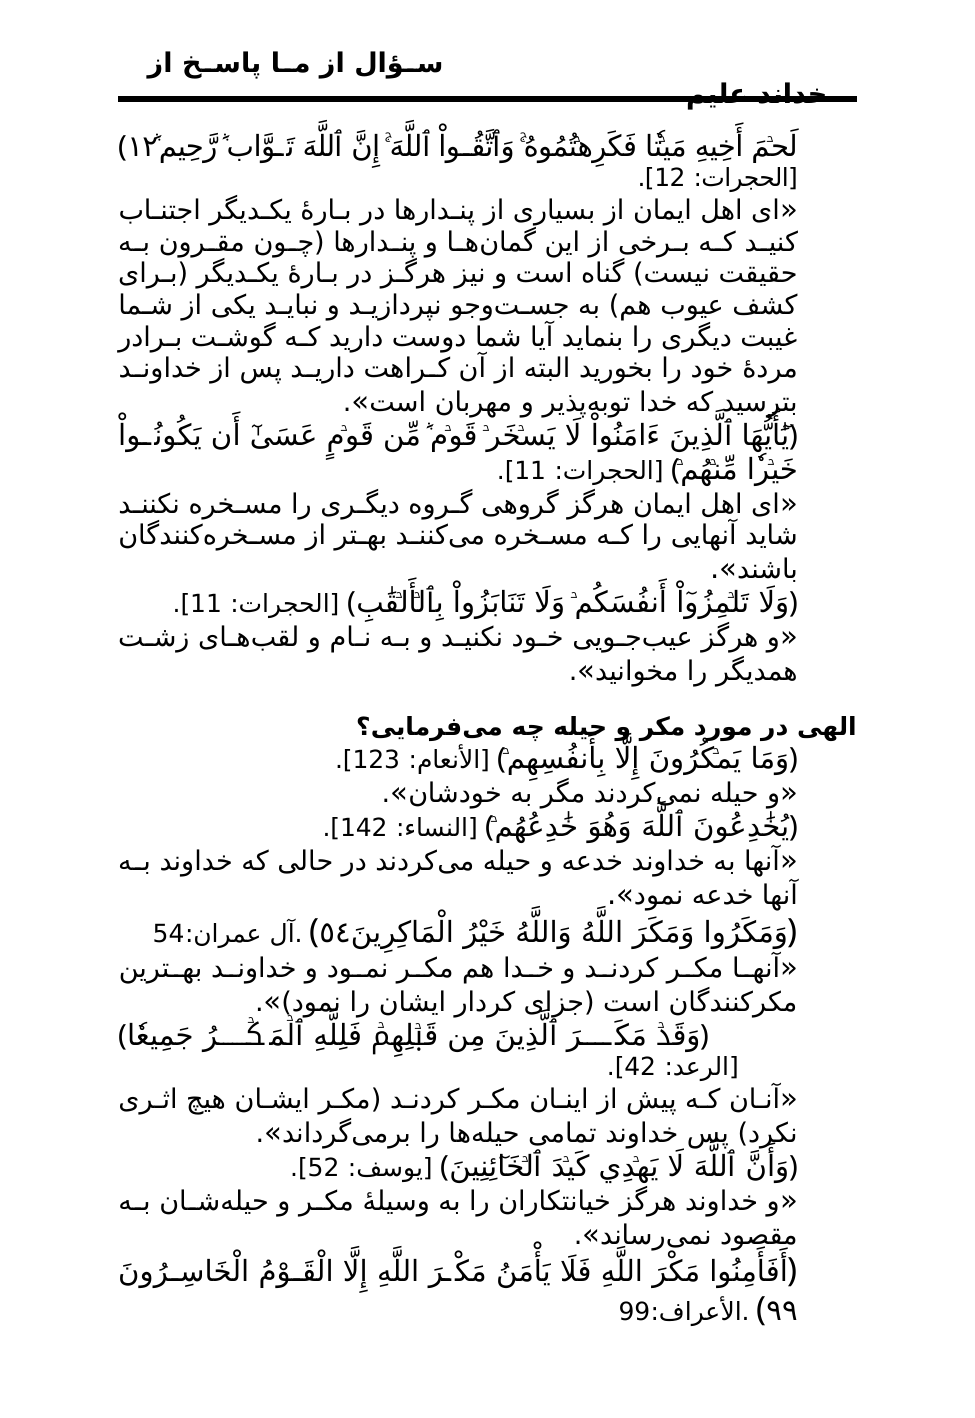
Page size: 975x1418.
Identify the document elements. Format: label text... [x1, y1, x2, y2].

text «و هرگز عیب‌جویی خود نکنید و به نام و لقب‌های زشت همدیگر را مخوانید». [118, 619, 798, 687]
text ﴿وَقَدۡ مَكَرَ ٱلَّذِينَ مِن قَبۡلِهِمۡ فَلِلَّهِ ٱلۡمَكۡرُ جَمِيعٗا﴾ [الرعد: 42]. [118, 1018, 739, 1081]
text «و حیله نمی‌کردند مگر به خودشان». [118, 775, 798, 809]
text «و خداوند هرگز خیانتکاران را به وسیلۀ مکر و حیله‌شان به مقصود نمی‌رساند». [118, 1183, 798, 1251]
text ﴿وَلَا تَلۡمِزُوٓاْ أَنفُسَكُمۡ وَلَا تَنَابَزُواْ بِٱلۡأَلۡقَٰبِ﴾ [الحجرات: 11]. [118, 585, 798, 619]
text ﴿يَٰٓأَيُّهَا ٱلَّذِينَ ءَامَنُواْ لَا يَسۡخَرۡ قَوۡمٞ مِّن قَوۡمٍ عَسَىٰٓ أَن يَكُونُواْ خَيۡرٗا مِّنۡهُمۡ﴾ [الحجرات: 11]. [118, 418, 798, 486]
text «ای اهل ایمان هرگز گروهی گروه دیگری را مسخره نکنند شاید آنهایی را که مسخره می‌کنند بهتر از مسخره‌کنندگان باشند». [118, 486, 798, 585]
text «آنها مکر کردند و خدا هم مکر نمود و خداوند بهترین مکرکنندگان است (جزای کردار ایشان را نمود)». [118, 950, 798, 1018]
text «آنان که پیش از اینان مکر کردند (مکر ایشان هیچ اثری نکرد) پس خداوند تمامی حیله‌ها را برمی‌گرداند». [118, 1081, 798, 1149]
text الهی در مورد مکر و حیله چه می‌فرمایی؟ [118, 712, 857, 741]
text «ای اهل ایمان از بسیاری از پندارها در بارۀ یکدیگر اجتناب کنید که برخی از این گمان‌ها و پندارها (چون مقرون به حقیقت نیست) گناه است و نیز هرگز در بارۀ یکدیگر (برای کشف عیوب هم) به جست‌وجو نپردازید و نباید یکی از شما غیبت دیگری را بنماید آیا شما دوست دارید که گوشت برادر مردۀ خود را بخورید البته از آن کراهت دارید پس از خداوند بترسید که خدا توبه‌پذیر و مهربان است». [118, 192, 798, 418]
text ﴿وَمَا يَمۡكُرُونَ إِلَّا بِأَنفُسِهِمۡ﴾ [الأنعام: 123]. [118, 741, 798, 775]
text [118, 129, 798, 192]
text ﴿أَفَأَمِنُوا مَكْرَ اللَّهِ فَلَا يَأْمَنُ مَكْرَ اللَّهِ إِلَّا الْقَوْمُ الْخَاسِرُونَ٩٩﴾ .الأعراف:99 [118, 1251, 798, 1329]
text ﴿وَأَنَّ ٱللَّهَ لَا يَهۡدِي كَيۡدَ ٱلۡخَآئِنِينَ﴾ [يوسف: 52]. [118, 1149, 798, 1183]
text ﴿وَمَكَرُوا وَمَكَرَ اللَّهُ وَاللَّهُ خَيْرُ الْمَاكِرِينَ٥٤﴾ .آل عمران:54 [118, 911, 798, 950]
text «آنها به خداوند خدعه و حیله می‌کردند در حالی که خداوند به آنها خدعه نمود». [118, 843, 798, 911]
text ﴿يُخَٰدِعُونَ ٱللَّهَ وَهُوَ خَٰدِعُهُمۡ﴾ [النساء: 142]. [118, 809, 798, 843]
